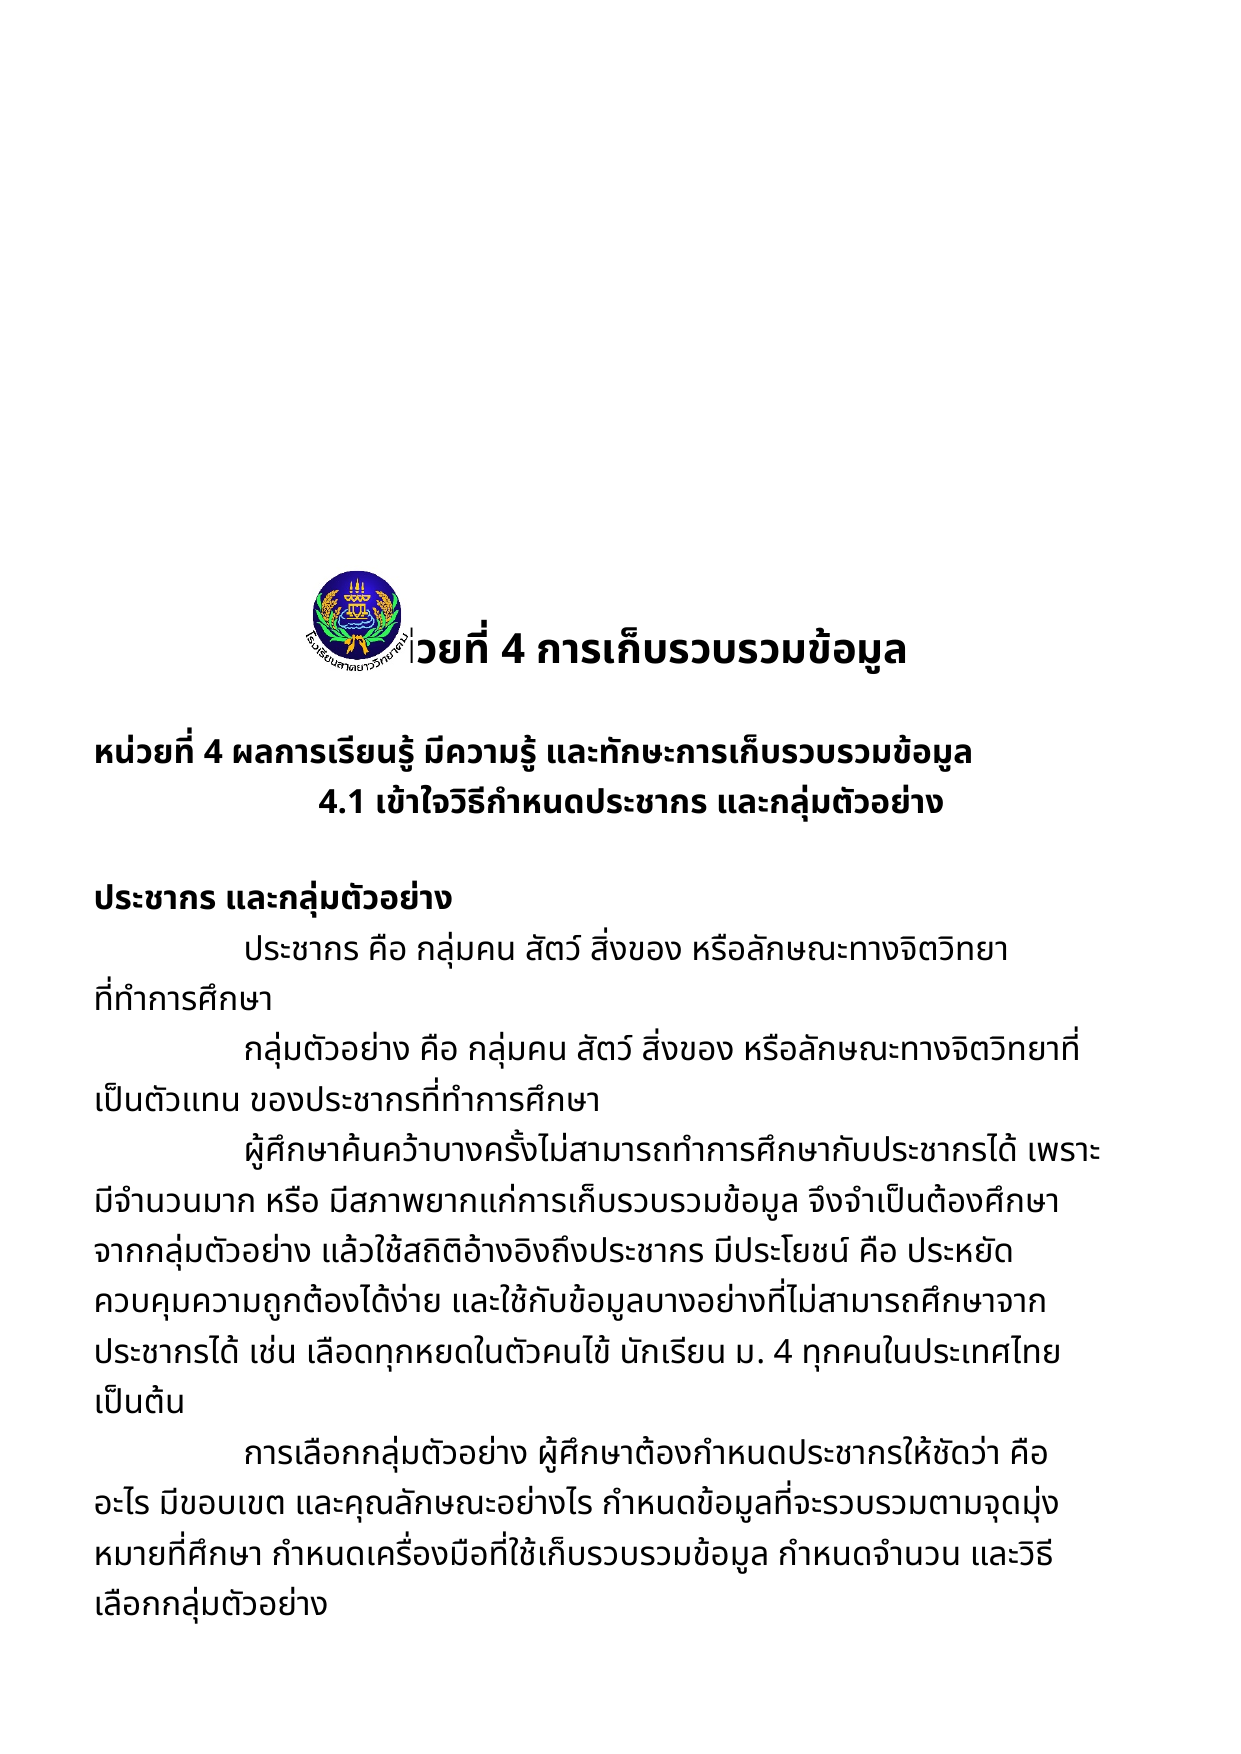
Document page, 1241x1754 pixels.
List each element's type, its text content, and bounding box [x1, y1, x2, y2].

text หน่วยที่ 4 การเก็บรวบรวมข้อมูล [167, 619, 1105, 682]
text ผู้ศึกษาค้นคว้าบางครั้งไม่สามารถทำการศึกษากับประชากรได้ เพราะมีจำนวนมาก หรือ มีสภาพยากแก่การเก็บรวบรวมข้อมูล จึงจำเป็นต้องศึกษาจากกลุ่มตัวอย่าง แล้วใช้สถิติอ้างอิงถึงประชากร มีประโยชน์ คือ ประหยัด ควบคุมความถูกต้องได้ง่าย และใช้กับข้อมูลบางอย่างที่ไม่สามารถศึกษาจากประชากรได้ เช่น เลือดทุกหยดในตัวคนไข้ นักเรียน ม. 4 ทุกคนในประเทศไทย เป็นต้น [93, 1126, 1105, 1429]
text หน่วยที่ 4 ผลการเรียนรู้ มีความรู้ และทักษะการเก็บรวบรวมข้อมูล [93, 727, 1105, 778]
text ประชากร คือ กลุ่มคน สัตว์ สิ่งของ หรือลักษณะทางจิตวิทยาที่ทำการศึกษา [93, 924, 1105, 1025]
text 4.1 เข้าใจวิธีกำหนดประชากร และกลุ่มตัวอย่าง [93, 778, 1105, 829]
text ประชากร และกลุ่มตัวอย่าง [93, 874, 1105, 924]
picture [301, 565, 411, 679]
text การเลือกกลุ่มตัวอย่าง ผู้ศึกษาต้องกำหนดประชากรให้ชัดว่า คืออะไร มีขอบเขต และคุณลักษณะอย่างไร กำหนดข้อมูลที่จะรวบรวมตามจุดมุ่งหมายที่ศึกษา กำหนดเครื่องมือที่ใช้เก็บรวบรวมข้อมูล กำหนดจำนวน และวิธีเลือกกลุ่มตัวอย่าง [93, 1429, 1105, 1631]
text กลุ่มตัวอย่าง คือ กลุ่มคน สัตว์ สิ่งของ หรือลักษณะทางจิตวิทยาที่เป็นตัวแทน ของประชากรที่ทำการศึกษา [93, 1025, 1105, 1126]
